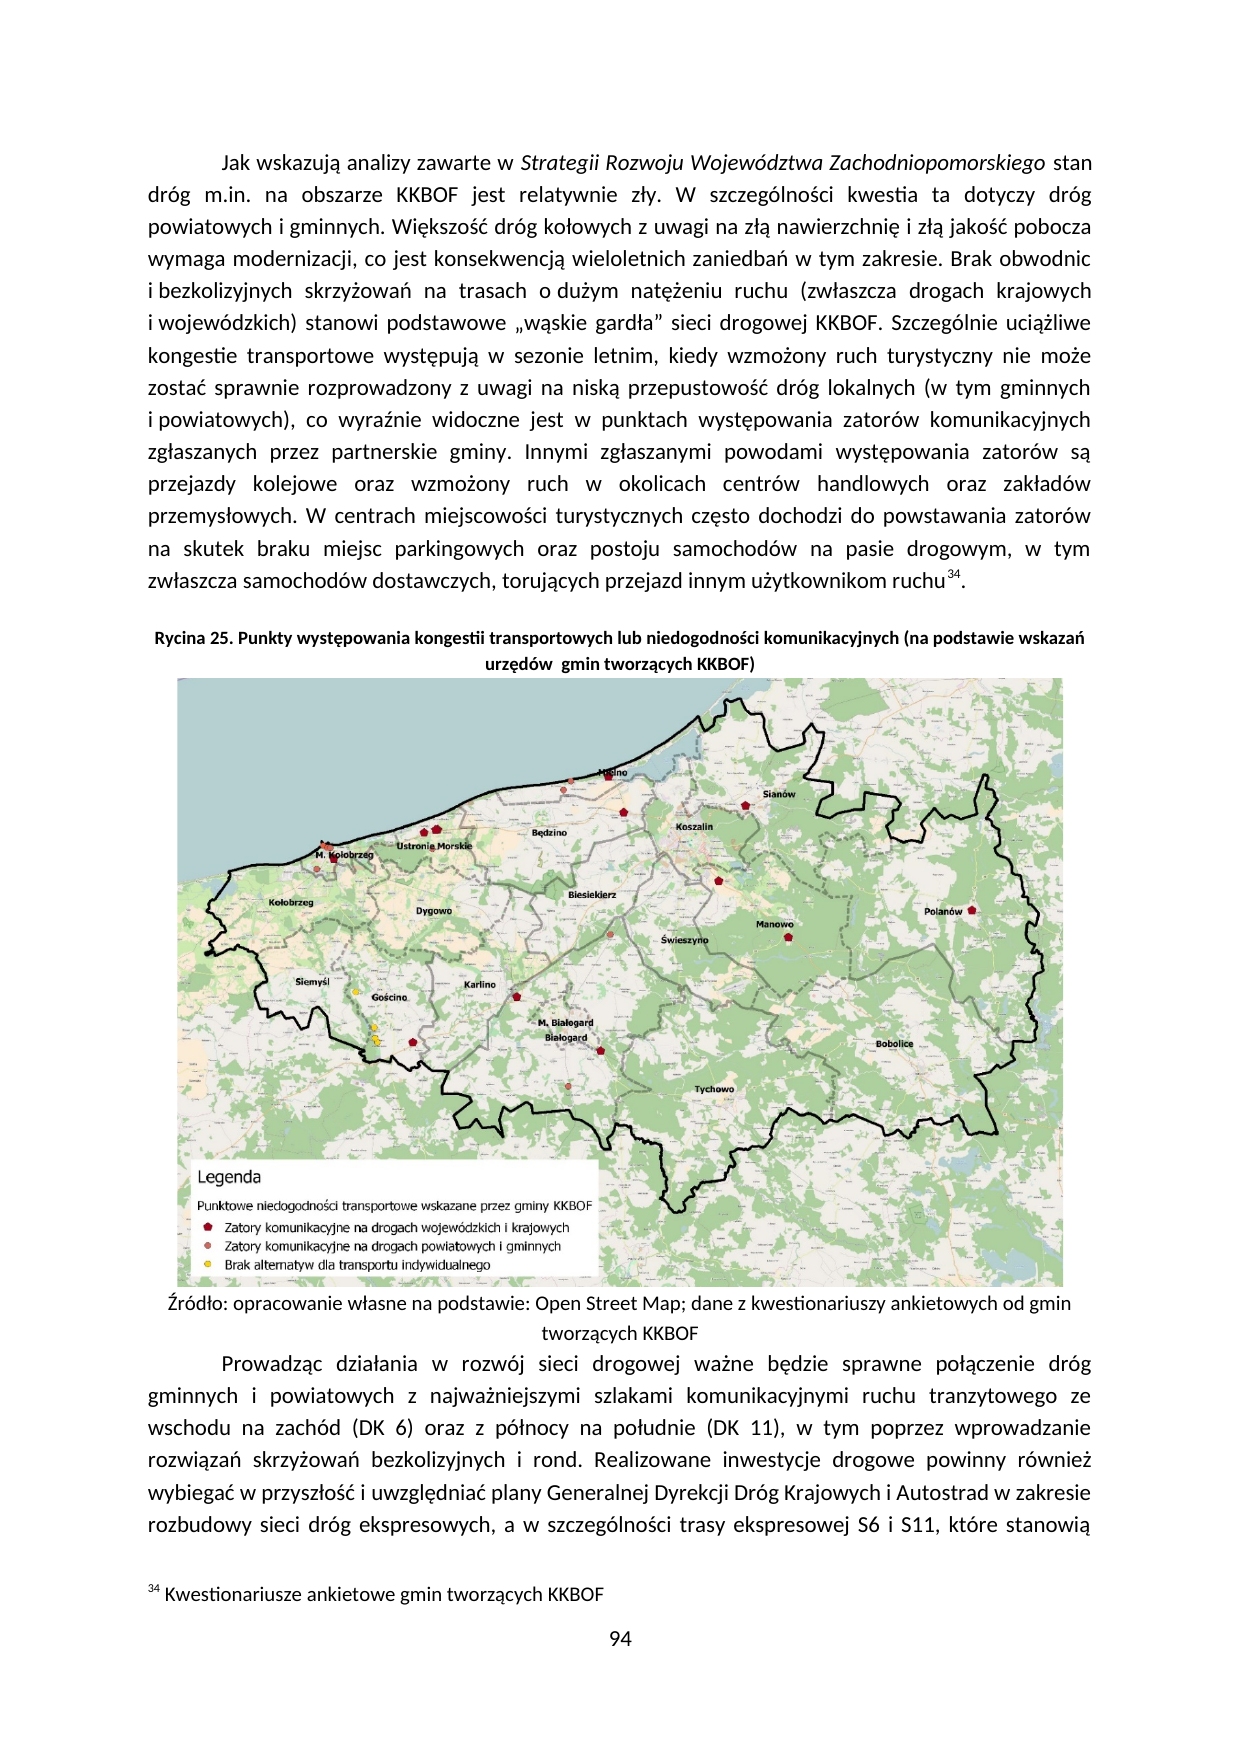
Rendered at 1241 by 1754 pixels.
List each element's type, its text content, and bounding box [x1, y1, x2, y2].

text Jak wskazują analizy zawarte w Strategii Rozwoju Województwa Zachodniopomorskiego stan dróg m.in. na obszarze KKBOF jest relatywnie zły. W szczególności kwestia ta dotyczy dróg powiatowych i gminnych. Większość dróg kołowych z uwagi na złą nawierzchnię i złą jakość pobocza wymaga modernizacji, co jest konsekwencją wieloletnich zaniedbań w tym zakresie. Brak obwodnic i bezkolizyjnych skrzyżowań na trasach o dużym natężeniu ruchu (zwłaszcza drogach krajowych i wojewódzkich) stanowi podstawowe „wąskie gardła” sieci drogowej KKBOF. Szczególnie uciążliwe kongestie transportowe występują w sezonie letnim, kiedy wzmożony ruch turystyczny nie może zostać sprawnie rozprowadzony z uwagi na niską przepustowość dróg lokalnych (w tym gminnych i powiatowych), co wyraźnie widoczne jest w punktach występowania zatorów komunikacyjnych zgłaszanych przez partnerskie gminy. Innymi zgłaszanymi powodami występowania zatorów są przejazdy kolejowe oraz wzmożony ruch w okolicach centrów handlowych oraz zakładów przemysłowych. W centrach miejscowości turystycznych często dochodzi do powstawania zatorów na skutek braku miejsc parkingowych oraz postoju samochodów na pasie drogowym, w tym zwłaszcza samochodów dostawczych, torujących przejazd innym użytkownikom ruchu. [148, 148, 1093, 594]
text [148, 1349, 1093, 1538]
text Rycina 25. Punkty występowania kongestii transportowych lub niedogodności komunikacyjnych (na podstawie wskazań urzędów gmin tworzących KKBOF) [148, 626, 1093, 676]
picture [177, 678, 1064, 1287]
